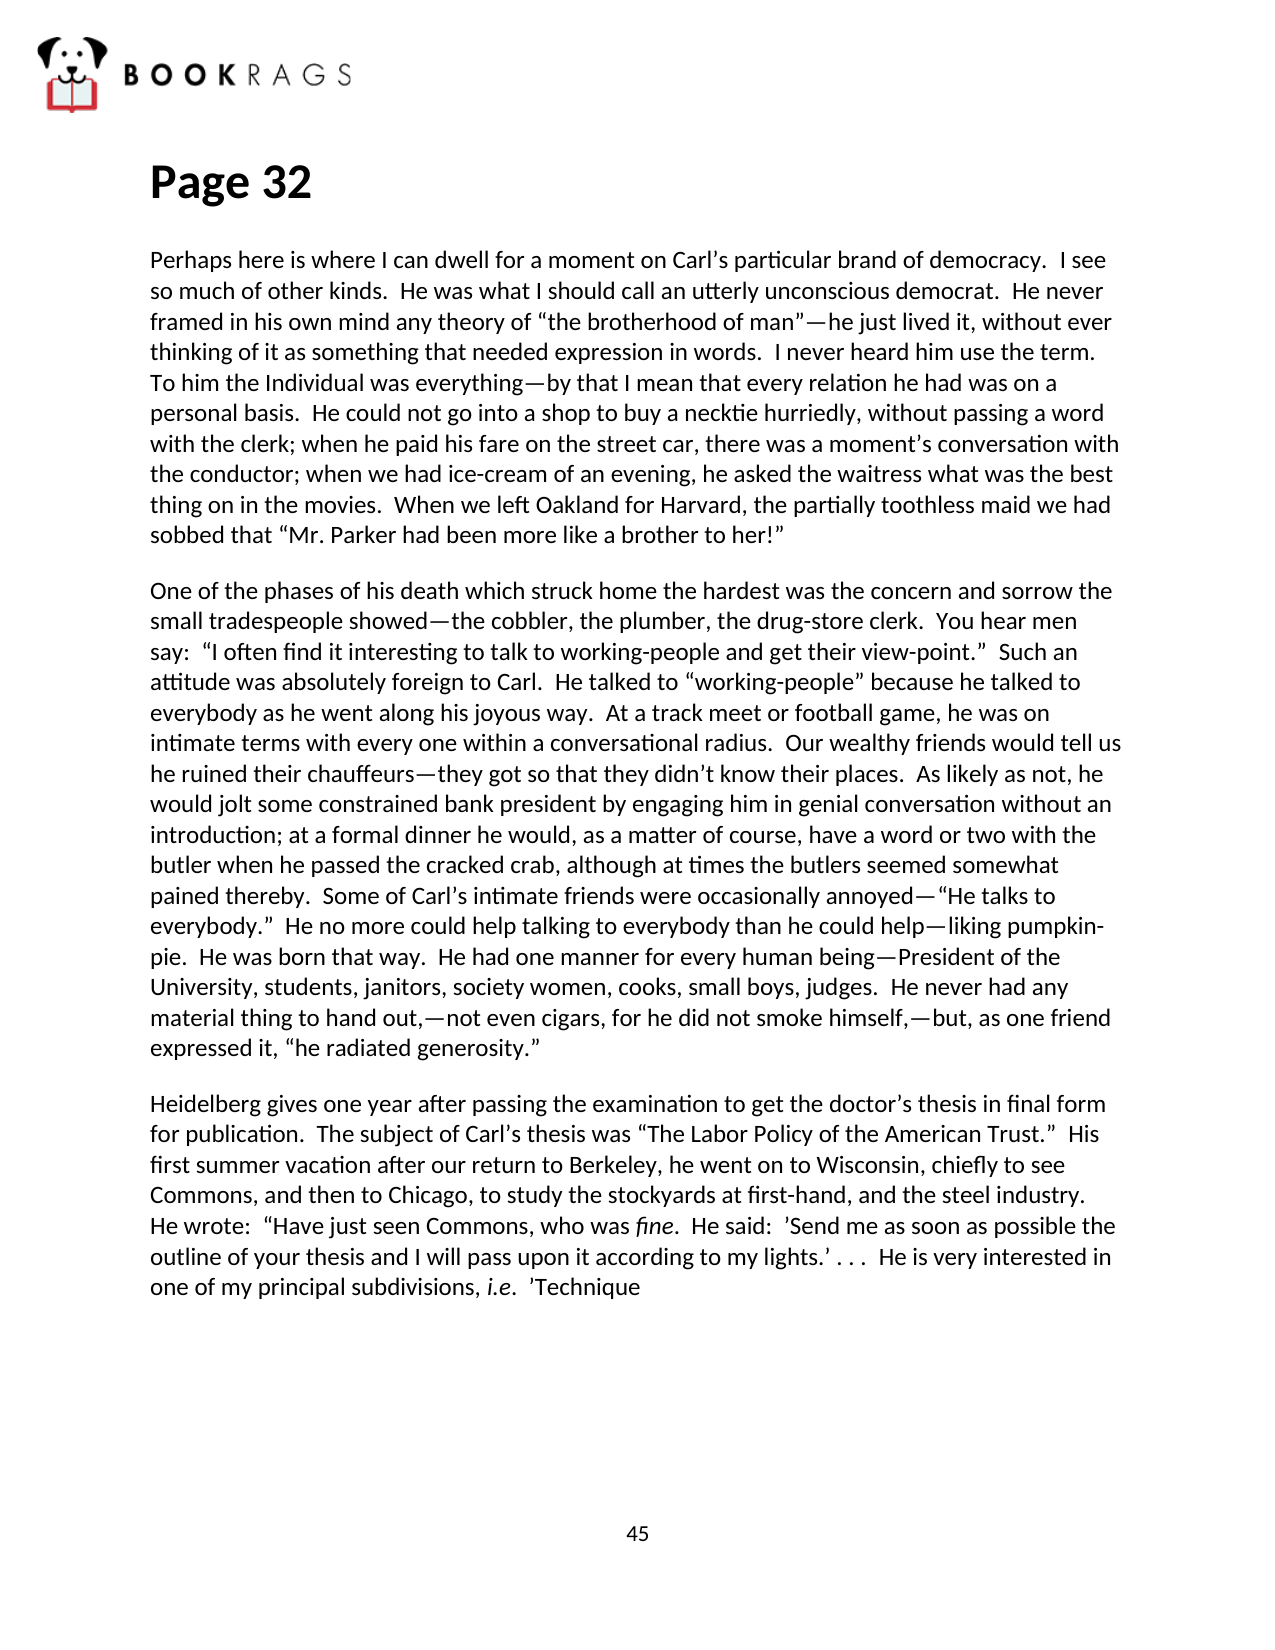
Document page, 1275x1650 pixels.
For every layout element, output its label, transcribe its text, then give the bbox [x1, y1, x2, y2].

text Perhaps here is where I can dwell for a moment on Carl’s particular brand of democracy. I see so much of other kinds. He was what I should call an utterly unconscious democrat. He never framed in his own mind any theory of “the brotherhood of man”—­he just lived it, without ever thinking of it as something that needed expression in words. I never heard him use the term. To him the Individual was everything—­by that I mean that every relation he had was on a personal basis. He could not go into a shop to buy a necktie hurriedly, without passing a word with the clerk; when he paid his fare on the street car, there was a moment’s conversation with the conductor; when we had ice-cream of an evening, he asked the waitress what was the best thing on in the movies. When we left Oakland for Harvard, the partially toothless maid we had sobbed that “Mr. Parker had been more like a brother to her!” [150, 244, 1125, 550]
text Page 32 [150, 150, 1125, 211]
text Heidelberg gives one year after passing the examination to get the doctor’s thesis in final form for publication. The subject of Carl’s thesis was “The Labor Policy of the American Trust.” His first summer vacation after our return to Berkeley, he went on to Wisconsin, chiefly to see Commons, and then to Chicago, to study the stockyards at first-hand, and the steel industry. He wrote: “Have just seen Commons, who was fine. He said: ’Send me as soon as possible the outline of your thesis and I will pass upon it according to my lights.’ . . . He is very interested in one of my principal subdivisions, i.e. ’Technique [150, 1088, 1125, 1302]
text One of the phases of his death which struck home the hardest was the concern and sorrow the small tradespeople showed—­the cobbler, the plumber, the drug-store clerk. You hear men say: “I often find it interesting to talk to working-people and get their view-point.” Such an attitude was absolutely foreign to Carl. He talked to “working-people” because he talked to everybody as he went along his joyous way. At a track meet or football game, he was on intimate terms with every one within a conversational radius. Our wealthy friends would tell us he ruined their chauffeurs—­they got so that they didn’t know their places. As likely as not, he would jolt some constrained bank president by engaging him in genial conversation without an introduction; at a formal dinner he would, as a matter of course, have a word or two with the butler when he passed the cracked crab, although at times the butlers seemed somewhat pained thereby. Some of Carl’s intimate friends were occasionally annoyed—­“He talks to everybody.” He no more could help talking to everybody than he could help—­liking pumpkin-pie. He was born that way. He had one manner for every human being—­President of the University, students, janitors, society women, cooks, small boys, judges. He never had any material thing to hand out,—­not even cigars, for he did not smoke himself,—­but, as one friend expressed it, “he radiated generosity.” [150, 575, 1125, 1063]
picture [37, 37, 351, 113]
